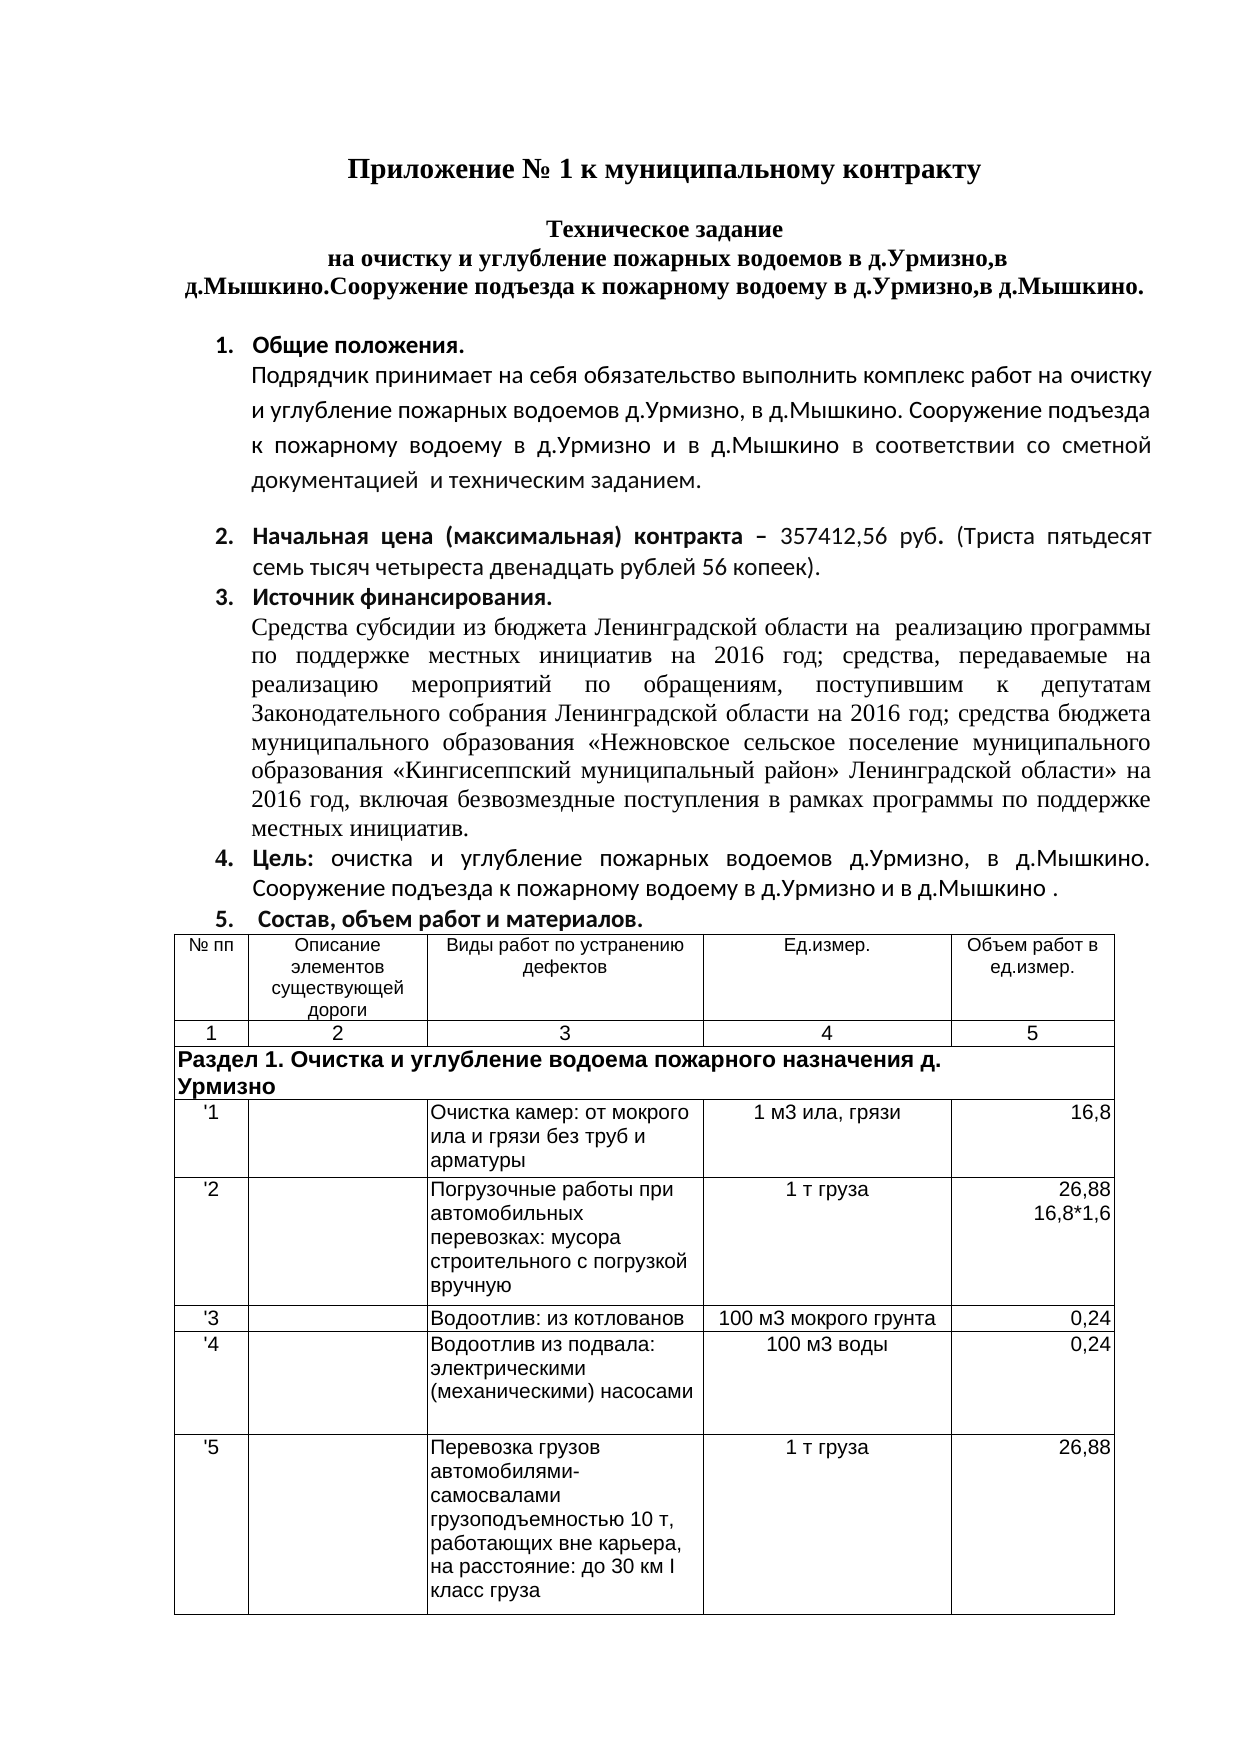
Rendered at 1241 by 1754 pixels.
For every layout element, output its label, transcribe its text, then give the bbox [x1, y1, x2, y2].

table_cell 100 м3 мокрого грунта [704, 1306, 951, 1331]
table_header Объем работ в ед.измер. [952, 935, 1114, 1020]
table_cell 100 м3 воды [704, 1332, 951, 1434]
table_cell 16,8 [952, 1100, 1114, 1176]
table_cell 1 т груза [704, 1178, 951, 1305]
list Цель: очистка и углубление пожарных водоемов д.Урмизно, в д.Мышкино. Сооружение подъезда к пожарному водоему в д.Урмизно и в д.Мышкино . [215, 842, 1152, 903]
table_cell '5 [175, 1435, 248, 1614]
table_cell [249, 1306, 427, 1331]
table_cell [249, 1100, 427, 1176]
table_cell [249, 1332, 427, 1434]
table_cell '2 [175, 1178, 248, 1305]
table_cell [249, 1435, 427, 1614]
table_cell 5 [952, 1021, 1114, 1046]
table_cell Водоотлив из подвала: электрическими (механическими) насосами [428, 1332, 703, 1434]
table_cell Водоотлив: из котлованов [428, 1306, 703, 1331]
table_header № пп [175, 935, 248, 1020]
table_cell '3 [175, 1306, 248, 1331]
list Источник финансирования. [215, 581, 1152, 612]
title Приложение № 1 к муниципальному контракту [177, 152, 1152, 185]
table_header Виды работ по устранению дефектов [428, 935, 703, 1020]
table_cell 1 т груза [704, 1435, 951, 1614]
table_cell Погрузочные работы при автомобильных перевозках: мусора строительного с погрузкой вручную [428, 1178, 703, 1305]
list Общие положения. [215, 329, 1152, 359]
title на очистку и углубление пожарных водоемов в д.Урмизно,в д.Мышкино.Сооружение подъезда к пожарному водоему в д.Урмизно,в д.Мышкино. [177, 243, 1152, 300]
table_cell [249, 1178, 427, 1305]
text Подрядчик принимает на себя обязательство выполнить комплекс работ на очистку и углубление пожарных водоемов д.Урмизно, в д.Мышкино. Сооружение подъезда к пожарному водоему в д.Урмизно и в д.Мышкино в соответствии со сметной документацией и техническим заданием. [251, 359, 1152, 495]
table_cell 3 [428, 1021, 703, 1046]
table_cell 26,88 16,8*1,6 [952, 1178, 1114, 1305]
list Состав, объем работ и материалов. [215, 903, 1152, 933]
table_cell '1 [175, 1100, 248, 1176]
list Средства субсидии из бюджета Ленинградской области на реализацию программы по поддержке местных инициатив на 2016 год; средства, передаваемые на реализацию мероприятий по обращениям, поступившим к депутатам Законодательного собрания Ленинградской области на 2016 год; средства бюджета муниципального образования «Нежновское сельское поселение муниципального образования «Кингисеппский муниципальный район» Ленинградской области» на 2016 год, включая безвозмездные поступления в рамках программы по поддержке местных инициатив. [251, 612, 1152, 842]
table_cell 1 м3 ила, грязи [704, 1100, 951, 1176]
table_cell 1 [175, 1021, 248, 1046]
table_header Ед.измер. [704, 935, 951, 1020]
list Начальная цена (максимальная) контракта – 357412,56 руб. (Триста пятьдесят семь тысяч четыреста двенадцать рублей 56 копеек). [215, 520, 1152, 581]
table_cell Очистка камер: от мокрого ила и грязи без труб и арматуры [428, 1100, 703, 1176]
table_cell '4 [175, 1332, 248, 1434]
table_header Описание элементов существующей дороги [249, 935, 427, 1020]
table_cell 4 [704, 1021, 951, 1046]
table_cell 26,88 [952, 1435, 1114, 1614]
table_cell Перевозка грузов автомобилями-самосвалами грузоподъемностью 10 т, работающих вне карьера, на расстояние: до 30 км I класс груза [428, 1435, 703, 1614]
table_cell 0,24 [952, 1306, 1114, 1331]
table_cell [951, 1047, 1114, 1099]
table_cell Раздел 1. Очистка и углубление водоема пожарного назначения д. Урмизно [175, 1047, 951, 1099]
table_cell 2 [249, 1021, 427, 1046]
table_cell 0,24 [952, 1332, 1114, 1434]
title Техническое задание [177, 214, 1152, 243]
